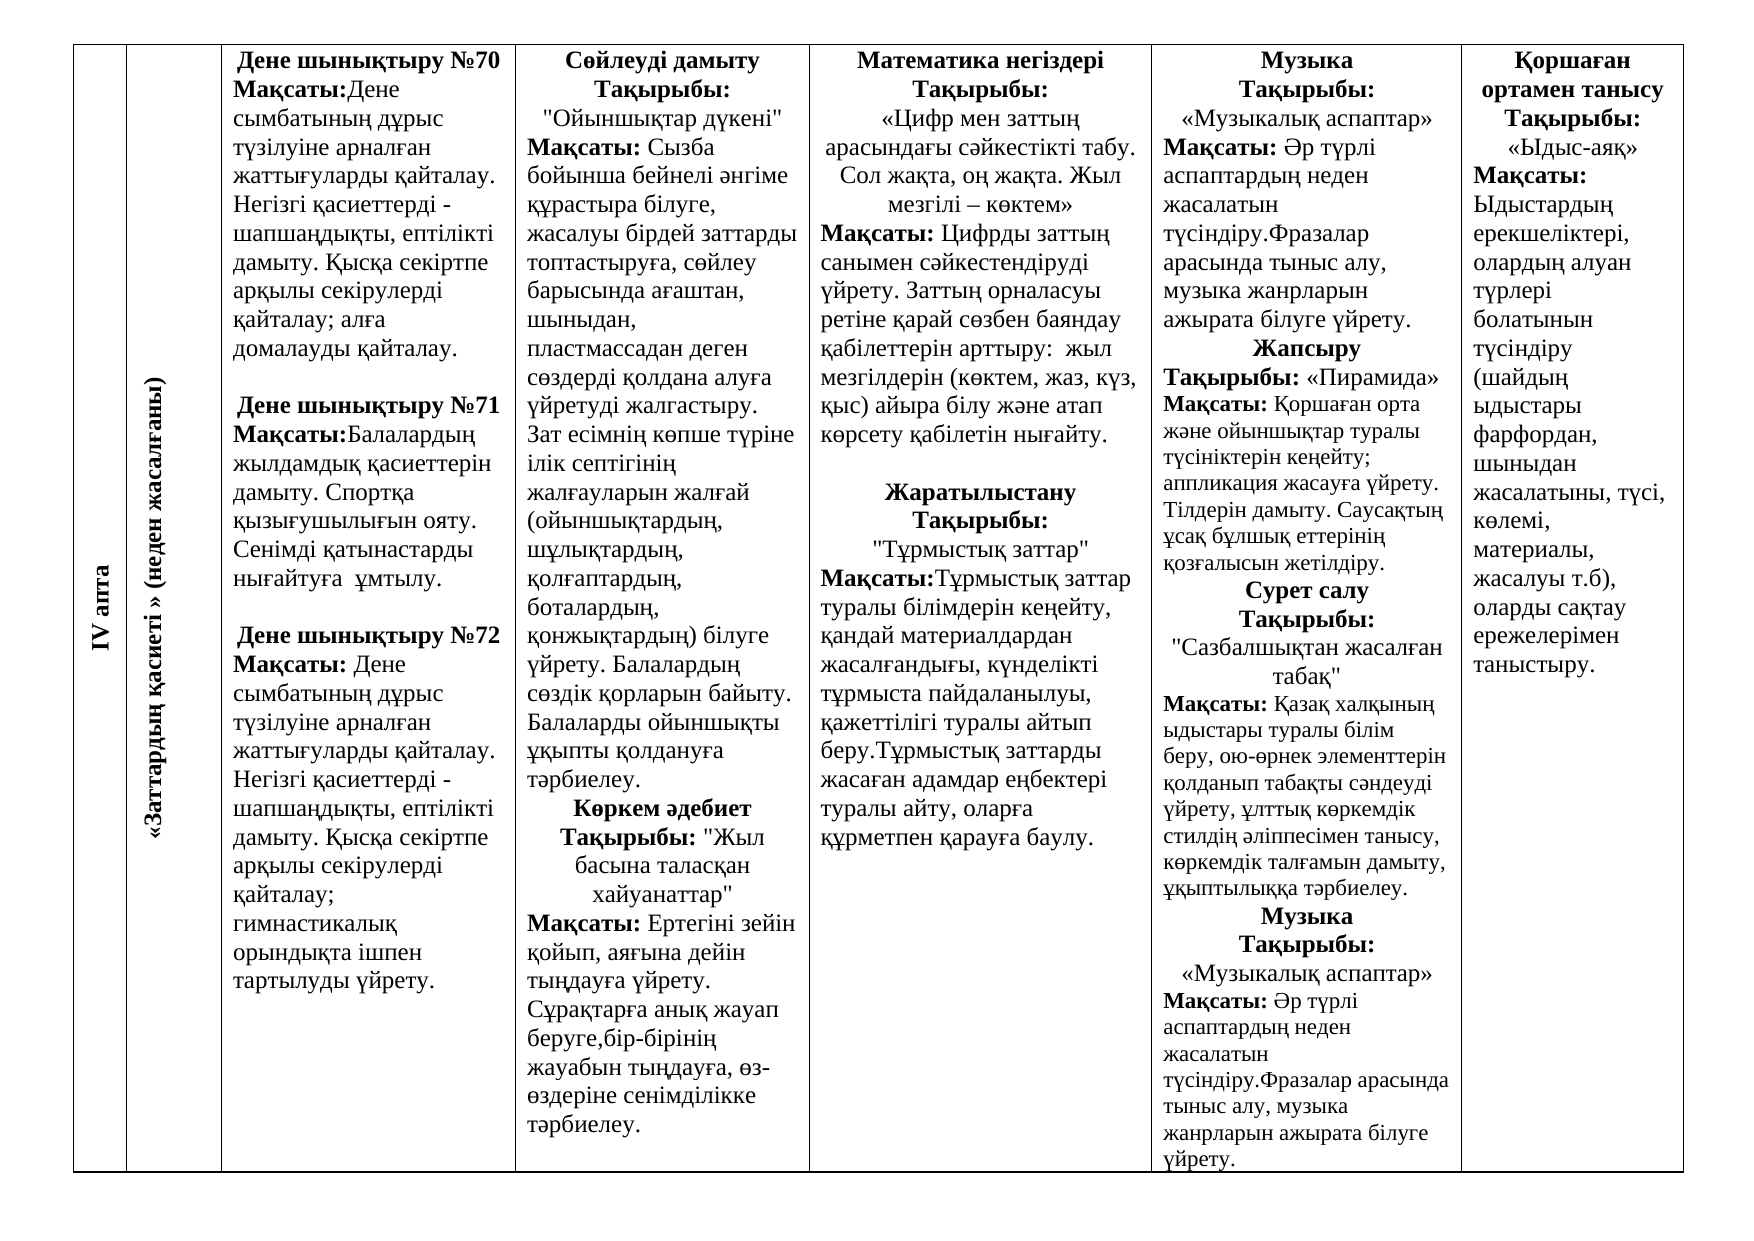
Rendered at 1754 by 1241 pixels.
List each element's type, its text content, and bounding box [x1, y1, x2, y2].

table_cell Дене шынықтыру №70 Мақсаты:Дене сымбатының дұрыс түзілуіне арналған жаттығуларды қайталау. Негізгі қасиеттерді - шапшаңдықты, ептілікті дамыту. Қысқа секіртпе арқылы секірулерді қайталау; алға домалауды қайталау. Дене шынықтыру №71 Мақсаты:Балалардың жылдамдық қасиеттерін дамыту. Спортқа қызығушылығын ояту. Сенімді қатынастарды нығайтуға ұмтылу. Дене шынықтыру №72 Мақсаты: Дене сымбатының дұрыс түзілуіне арналған жаттығуларды қайталау. Негізгі қасиеттерді - шапшаңдықты, ептілікті дамыту. Қысқа секіртпе арқылы секірулерді қайталау; гимнастикалық орындықта ішпен тартылуды үйрету. [222, 45, 515, 1171]
table_cell Сөйлеуді дамыту Тақырыбы: "Ойыншықтар дүкені" Мақсаты: Сызба бойынша бейнелі әнгіме құрастыра білуге, жасалуы бірдей заттарды топтастыруға, сөйлеу барысында ағаштан, шыныдан, пластмассадан деген сөздерді қолдана алуға үйретуді жалгастыру. Зат есімнің көпше түріне ілік септігінің жалғауларын жалғай (ойыншықтардың, шұлықтардың, қолғаптардың, боталардың, қонжықтардың) білуге үйрету. Балалардың сөздік қорларын байыту. Балаларды ойыншықты ұқыпты қолдануға тәрбиелеу. Көркем әдебиет Тақырыбы: "Жыл басына таласқан хайуанаттар" Мақсаты: Ертегіні зейін қойып, аяғына дейін тыңдауға үйрету. Сұрақтарға анық жауап беруге,бір-бірінің жауабын тыңдауға, өз-өздеріне сенімділікке тәрбиелеу. [516, 45, 809, 1171]
table_cell Музыка Тақырыбы: «Музыкалық аспаптар» Мақсаты: Әр түрлі аспаптардың неден жасалатын түсіндіру.Фразалар арасында тыныс алу, музыка жанрларын ажырата білуге үйрету. Жапсыру Тақырыбы: «Пирамида» Мақсаты: Қоршаған орта және ойыншықтар туралы түсініктерін кеңейту; аппликация жасауға үйрету. Тілдерін дамыту. Саусақтың ұсақ бұлшық еттерінің қозғалысын жетілдіру. Сурет салу Тақырыбы: "Сазбалшықтан жасалған табақ" Мақсаты: Қазақ халқының ыдыстары туралы білім беру, ою-өрнек элементтерін қолданып табақты сәндеуді үйрету, ұлттық көркемдік стилдің әліппесімен танысу, көркемдік талғамын дамыту, ұқыптылыққа тәрбиелеу. Музыка Тақырыбы: «Музыкалық аспаптар» Мақсаты: Әр түрлі аспаптардың неден жасалатын түсіндіру.Фразалар арасында тыныс алу, музыка жанрларын ажырата білуге үйрету. [1152, 45, 1461, 1171]
table_cell «Заттардың қасиеті » (неден жасалғаны) [127, 45, 221, 1171]
table_cell Математика негіздері Тақырыбы: «Цифр мен заттың арасындағы сәйкестікті табу. Сол жақта, оң жақта. Жыл мезгілі – көктем» Мақсаты: Цифрды заттың санымен сәйкестендіруді үйрету. Заттың орналасуы ретіне қарай сөзбен баяндау қабілеттерін арттыру: жыл мезгілдерін (көктем, жаз, күз, қыс) айыра білу және атап көрсету қабілетін нығайту. Жаратылыстану Тақырыбы: "Тұрмыстық заттар" Мақсаты:Тұрмыстық заттар туралы білімдерін кеңейту, қандай материалдардан жасалғандығы, күнделікті тұрмыста пайдаланылуы, қажеттілігі туралы айтып беру.Тұрмыстық заттарды жасаған адамдар еңбектері туралы айту, оларға құрметпен қарауға баулу. [810, 45, 1151, 1171]
table_cell IV апта [74, 45, 126, 1171]
table_cell Қоршаған ортамен танысу Тақырыбы: «Ыдыс-аяқ» Мақсаты: Ыдыстардың ерекшеліктері, олардың алуан түрлері болатынын түсіндіру (шайдың ыдыстары фарфордан, шыныдан жасалатыны, түсі, көлемі, материалы, жасалуы т.б), оларды сақтау ережелерімен таныстыру. [1462, 45, 1683, 1171]
